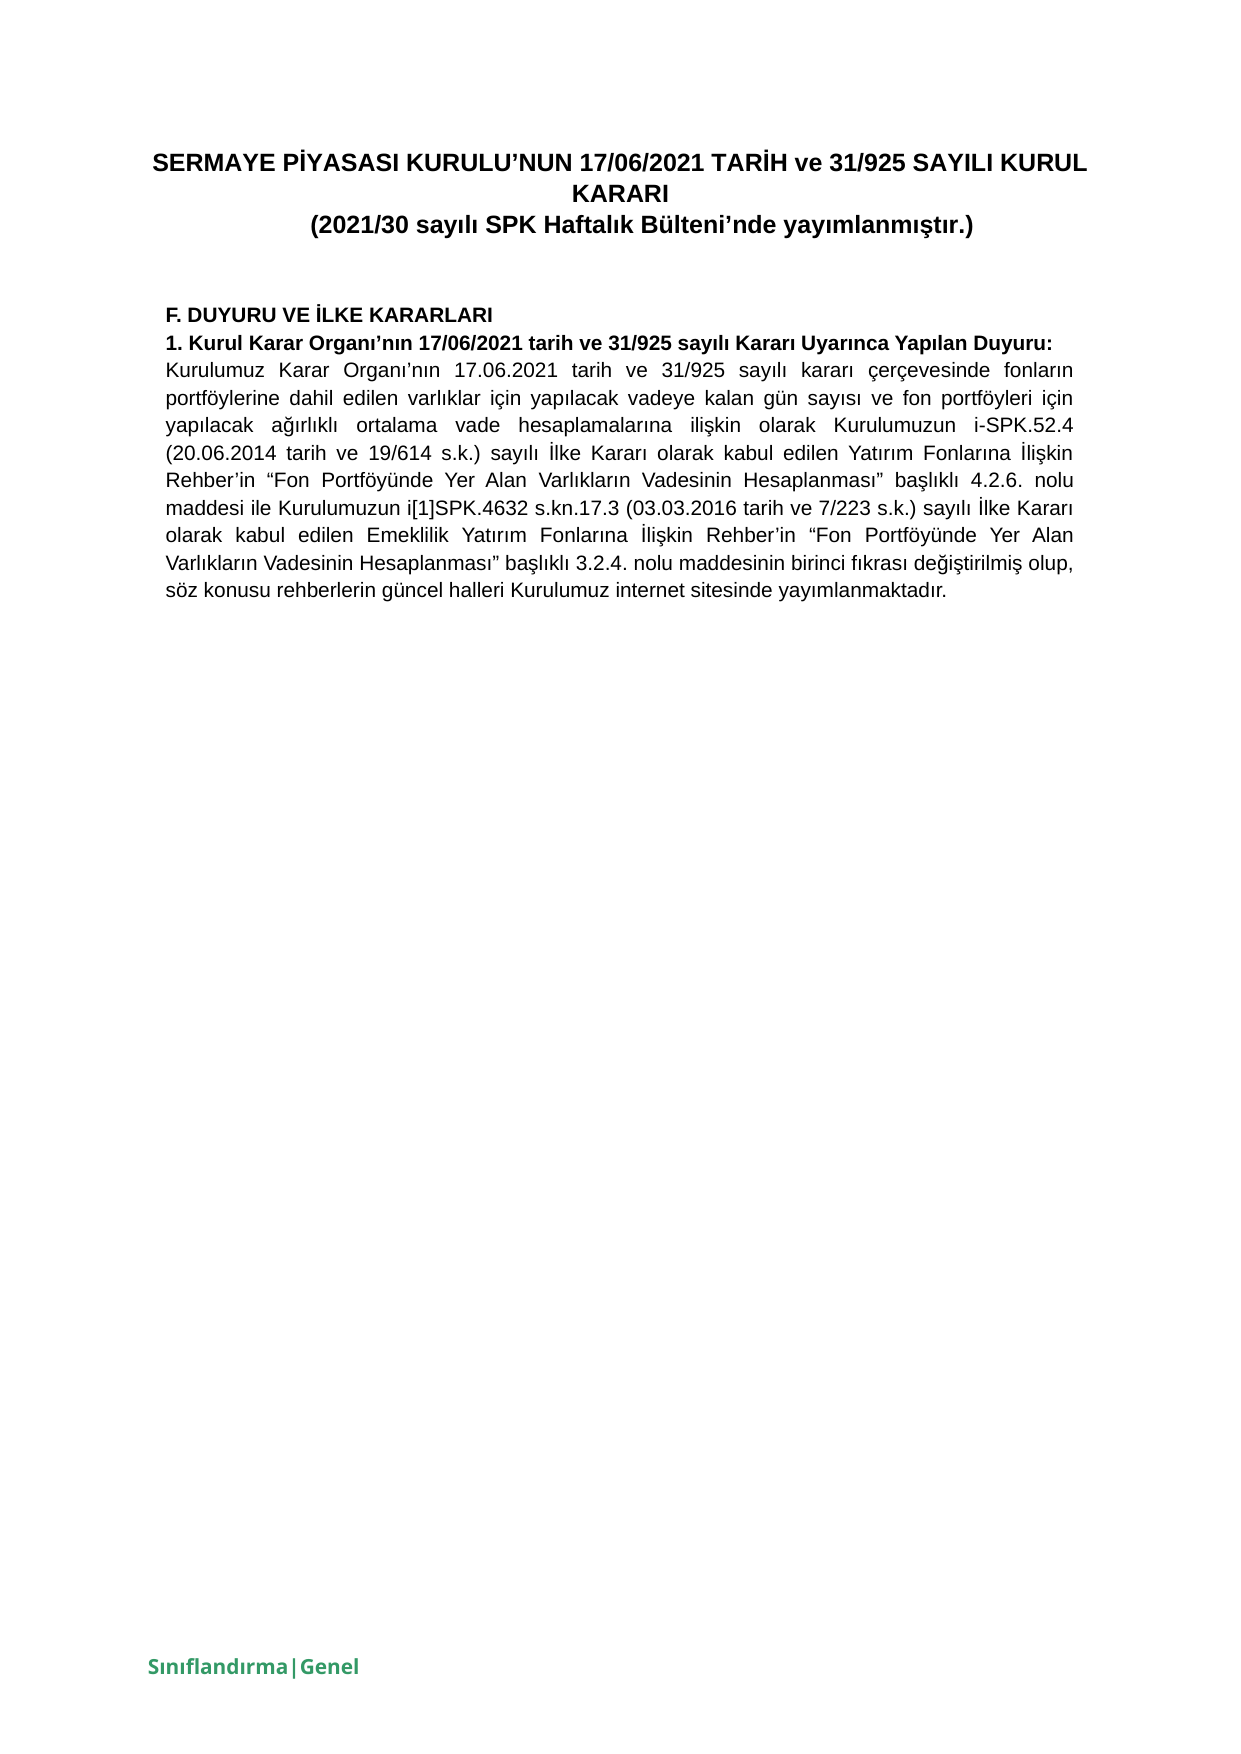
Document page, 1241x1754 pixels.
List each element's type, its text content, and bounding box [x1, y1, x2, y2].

text F. DUYURU VE İLKE KARARLARI [165, 303, 1075, 327]
text Kurulumuz Karar Organı’nın 17.06.2021 tarih ve 31/925 sayılı kararı çerçevesinde fonların portföylerine dahil edilen varlıklar için yapılacak vadeye kalan gün sayısı ve fon portföyleri için yapılacak ağırlıklı ortalama vade hesaplamalarına ilişkin olarak Kurulumuzun i-SPK.52.4 (20.06.2014 tarih ve 19/614 s.k.) sayılı İlke Kararı olarak kabul edilen Yatırım Fonlarına İlişkin Rehber’in “Fon Portföyünde Yer Alan Varlıkların Vadesinin Hesaplanması” başlıklı 4.2.6. nolu maddesi ile Kurulumuzun i[1]SPK.4632 s.kn.17.3 (03.03.2016 tarih ve 7/223 s.k.) sayılı İlke Kararı olarak kabul edilen Emeklilik Yatırım Fonlarına İlişkin Rehber’in “Fon Portföyünde Yer Alan Varlıkların Vadesinin Hesaplanması” başlıklı 3.2.4. nolu maddesinin birinci fıkrası değiştirilmiş olup, söz konusu rehberlerin güncel halleri Kurulumuz internet sitesinde yayımlanmaktadır. [165, 358, 1075, 602]
text 1. Kurul Karar Organı’nın 17/06/2021 tarih ve 31/925 sayılı Kararı Uyarınca Yapılan Duyuru: [165, 330, 1075, 354]
subtitle SERMAYE PİYASASI KURULU’NUN 17/06/2021 TARİH ve 31/925 SAYILI KURUL KARARI [148, 148, 1093, 207]
text (2021/30 sayılı SPK Haftalık Bülteni’nde yayımlanmıştır.) [148, 210, 1093, 238]
